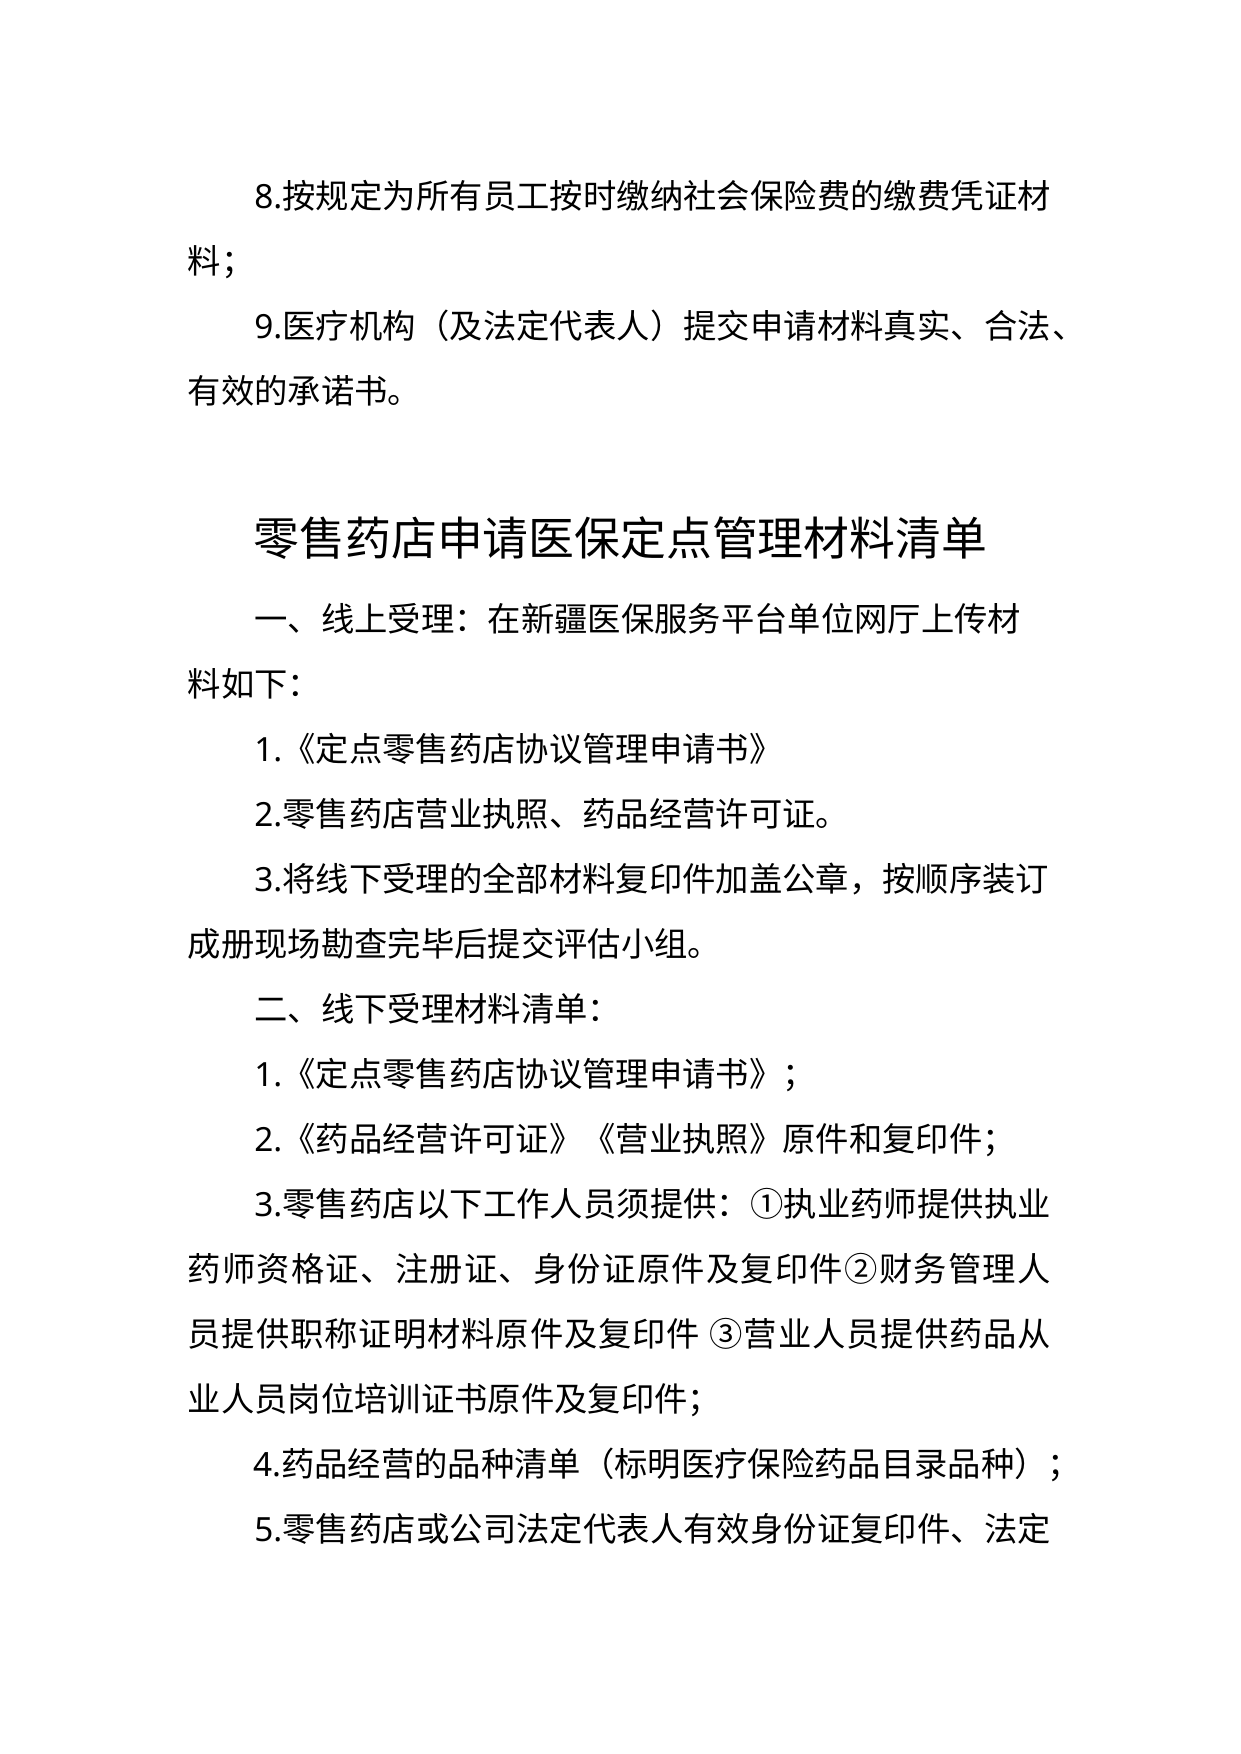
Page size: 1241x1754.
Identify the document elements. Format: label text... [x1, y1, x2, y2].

text 一、线上受理：在新疆医保服务平台单位网厅上传材料如下： [187, 584, 1053, 714]
text 3.将线下受理的全部材料复印件加盖公章，按顺序装订成册现场勘查完毕后提交评估小组。 [187, 844, 1053, 974]
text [187, 1494, 1053, 1559]
text 2.零售药店营业执照、药品经营许可证。 [187, 779, 1053, 844]
text 3.零售药店以下工作人员须提供：①执业药师提供执业药师资格证、注册证、身份证原件及复印件②财务管理人员提供职称证明材料原件及复印件 ③营业人员提供药品从业人员岗位培训证书原件及复印件； [187, 1169, 1053, 1429]
text 二、线下受理材料清单： [187, 974, 1053, 1039]
text 1.《定点零售药店协议管理申请书》； [187, 1039, 1053, 1104]
text 9.医疗机构（及法定代表人）提交申请材料真实、合法、有效的承诺书。 [187, 292, 1053, 422]
text 2.《药品经营许可证》《营业执照》原件和复印件； [187, 1104, 1053, 1169]
text 4.药品经营的品种清单（标明医疗保险药品目录品种）； [187, 1429, 1053, 1494]
text 8.按规定为所有员工按时缴纳社会保险费的缴费凭证材料； [187, 162, 1053, 292]
text 零售药店申请医保定点管理材料清单 [187, 487, 1053, 584]
text 1.《定点零售药店协议管理申请书》 [187, 714, 1053, 779]
